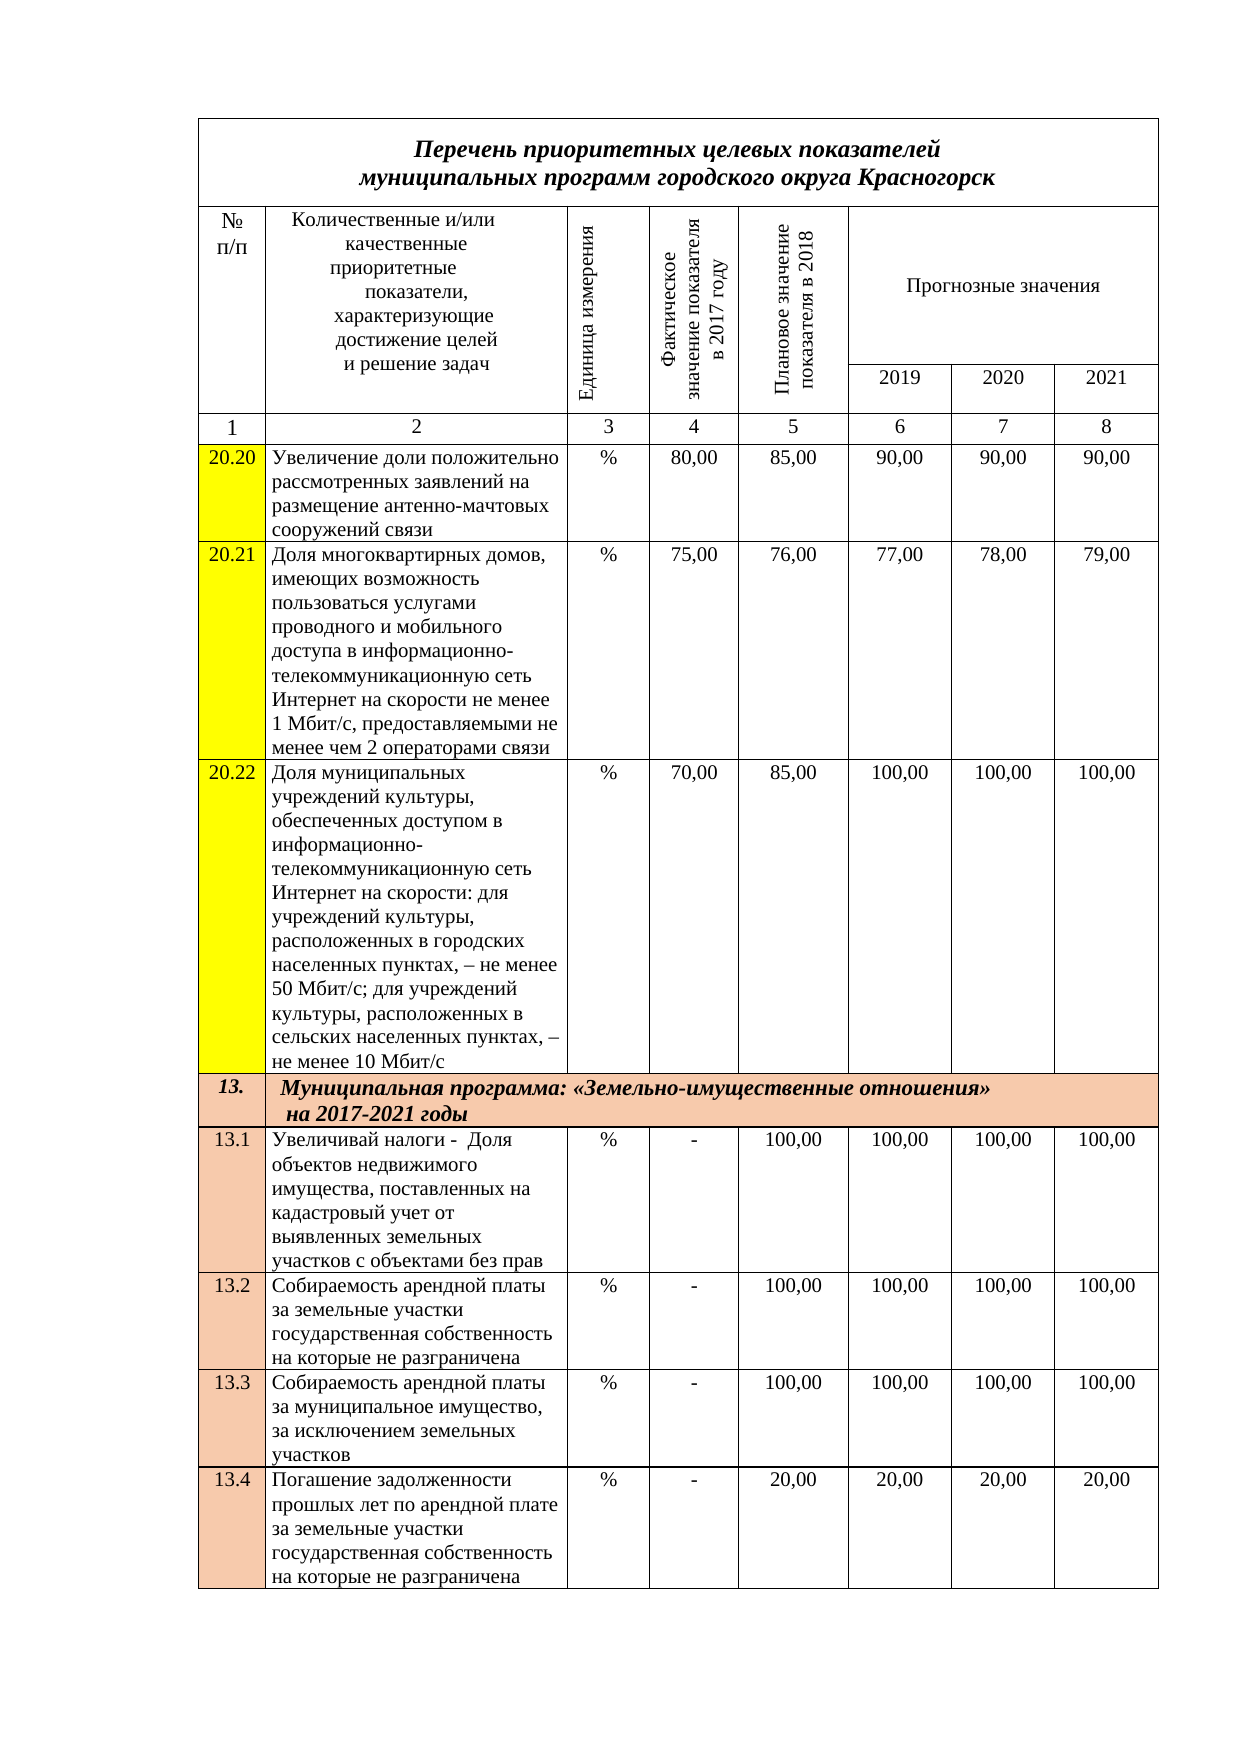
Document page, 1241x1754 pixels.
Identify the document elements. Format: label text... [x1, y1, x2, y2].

table_cell Единица измерения [568, 207, 649, 413]
table_cell % [568, 1273, 649, 1369]
table_cell Доля муниципальных учреждений культуры, обеспеченных доступом в информационно-телекоммуникационную сеть Интернет на скорости: для учреждений культуры, расположенных в городских населенных пунктах, – не менее 50 Мбит/с; для учреждений культуры, расположенных в сельских населенных пунктах, – не менее 10 Мбит/с [266, 760, 567, 1073]
table_cell 5 [739, 414, 848, 444]
table_cell % [568, 1128, 649, 1272]
table_cell 75,00 [650, 542, 738, 759]
table_cell Доля многоквартирных домов, имеющих возможность пользоваться услугами проводного и мобильного доступа в информационно-телекоммуникационную сеть Интернет на скорости не менее 1 Мбит/с, предоставляемыми не менее чем 2 операторами связи [266, 542, 567, 759]
table_cell - [650, 1273, 738, 1369]
table_cell Прогнозные значения [849, 207, 1158, 363]
table_cell 20,00 [739, 1468, 848, 1588]
table_cell 100,00 [739, 1370, 848, 1466]
table_cell 3 [568, 414, 649, 444]
table_cell 1 [199, 414, 265, 444]
table_cell 78,00 [952, 542, 1054, 759]
table_cell Увеличение доли положительно рассмотренных заявлений на размещение антенно-мачтовых сооружений связи [266, 445, 567, 541]
table_cell Муниципальная программа: «Земельно-имущественные отношения» на 2017-2021 годы [266, 1074, 1158, 1126]
table_cell % [568, 542, 649, 759]
table_cell 13.4 [199, 1468, 265, 1588]
table_cell 85,00 [739, 445, 848, 541]
table_cell 100,00 [952, 760, 1054, 1073]
table_cell 2019 [849, 365, 951, 413]
table_cell - [650, 1468, 738, 1588]
table_cell 100,00 [849, 1370, 951, 1466]
table_cell Фактическое значение показателя в 2017 году [650, 207, 738, 413]
table_cell 20.22 [199, 760, 265, 1073]
table_cell 20.21 [199, 542, 265, 759]
table_cell 77,00 [849, 542, 951, 759]
table_cell % [568, 1468, 649, 1588]
table_cell Увеличивай налоги - Доля объектов недвижимого имущества, поставленных на кадастровый учет от выявленных земельных участков с объектами без прав [266, 1128, 567, 1272]
table_cell 13.1 [199, 1128, 265, 1272]
table_cell Собираемость арендной платы за муниципальное имущество, за исключением земельных участков [266, 1370, 567, 1466]
table_cell Погашение задолженности прошлых лет по арендной плате за земельные участки государственная собственность на которые не разграничена [266, 1468, 567, 1588]
table_cell 7 [952, 414, 1054, 444]
table_header Перечень приоритетных целевых показателей муниципальных программ городского округа Красногорск [199, 119, 1158, 206]
table_cell 20,00 [952, 1468, 1054, 1588]
table_cell Количественные и/или качественные приоритетные показатели, характеризующие достижение целей и решение задач [266, 207, 567, 413]
table_cell № п/п [199, 207, 265, 413]
table_cell 6 [849, 414, 951, 444]
table_cell 100,00 [1055, 1273, 1158, 1369]
table_cell % [568, 445, 649, 541]
table_cell 100,00 [1055, 1370, 1158, 1466]
table_cell 100,00 [952, 1370, 1054, 1466]
table_cell 4 [650, 414, 738, 444]
table_cell 100,00 [1055, 1128, 1158, 1272]
table_cell % [568, 1370, 649, 1466]
table_cell 100,00 [739, 1128, 848, 1272]
table_cell - [650, 1128, 738, 1272]
table_cell 90,00 [1055, 445, 1158, 541]
table_cell 76,00 [739, 542, 848, 759]
table_cell 13.2 [199, 1273, 265, 1369]
table_cell 13.3 [199, 1370, 265, 1466]
table_cell 8 [1055, 414, 1158, 444]
table_cell 2020 [952, 365, 1054, 413]
table_cell 90,00 [952, 445, 1054, 541]
table_cell 85,00 [739, 760, 848, 1073]
table_cell 13. [199, 1074, 265, 1126]
table_cell 90,00 [849, 445, 951, 541]
table_cell 100,00 [1055, 760, 1158, 1073]
table_cell 20.20 [199, 445, 265, 541]
table_cell 100,00 [849, 760, 951, 1073]
table_cell - [650, 1370, 738, 1466]
table_cell 100,00 [849, 1273, 951, 1369]
table_cell % [568, 760, 649, 1073]
table_cell 100,00 [739, 1273, 848, 1369]
table_cell 100,00 [952, 1128, 1054, 1272]
table_cell Плановое значение показателя в 2018 [739, 207, 848, 413]
table_cell 100,00 [849, 1128, 951, 1272]
table_cell 2 [266, 414, 567, 444]
table_cell Собираемость арендной платы за земельные участки государственная собственность на которые не разграничена [266, 1273, 567, 1369]
table_cell 100,00 [952, 1273, 1054, 1369]
table_cell 80,00 [650, 445, 738, 541]
table_cell 79,00 [1055, 542, 1158, 759]
table_cell 20,00 [849, 1468, 951, 1588]
table_cell 2021 [1055, 365, 1158, 413]
table_cell 70,00 [650, 760, 738, 1073]
table_cell 20,00 [1055, 1468, 1158, 1588]
